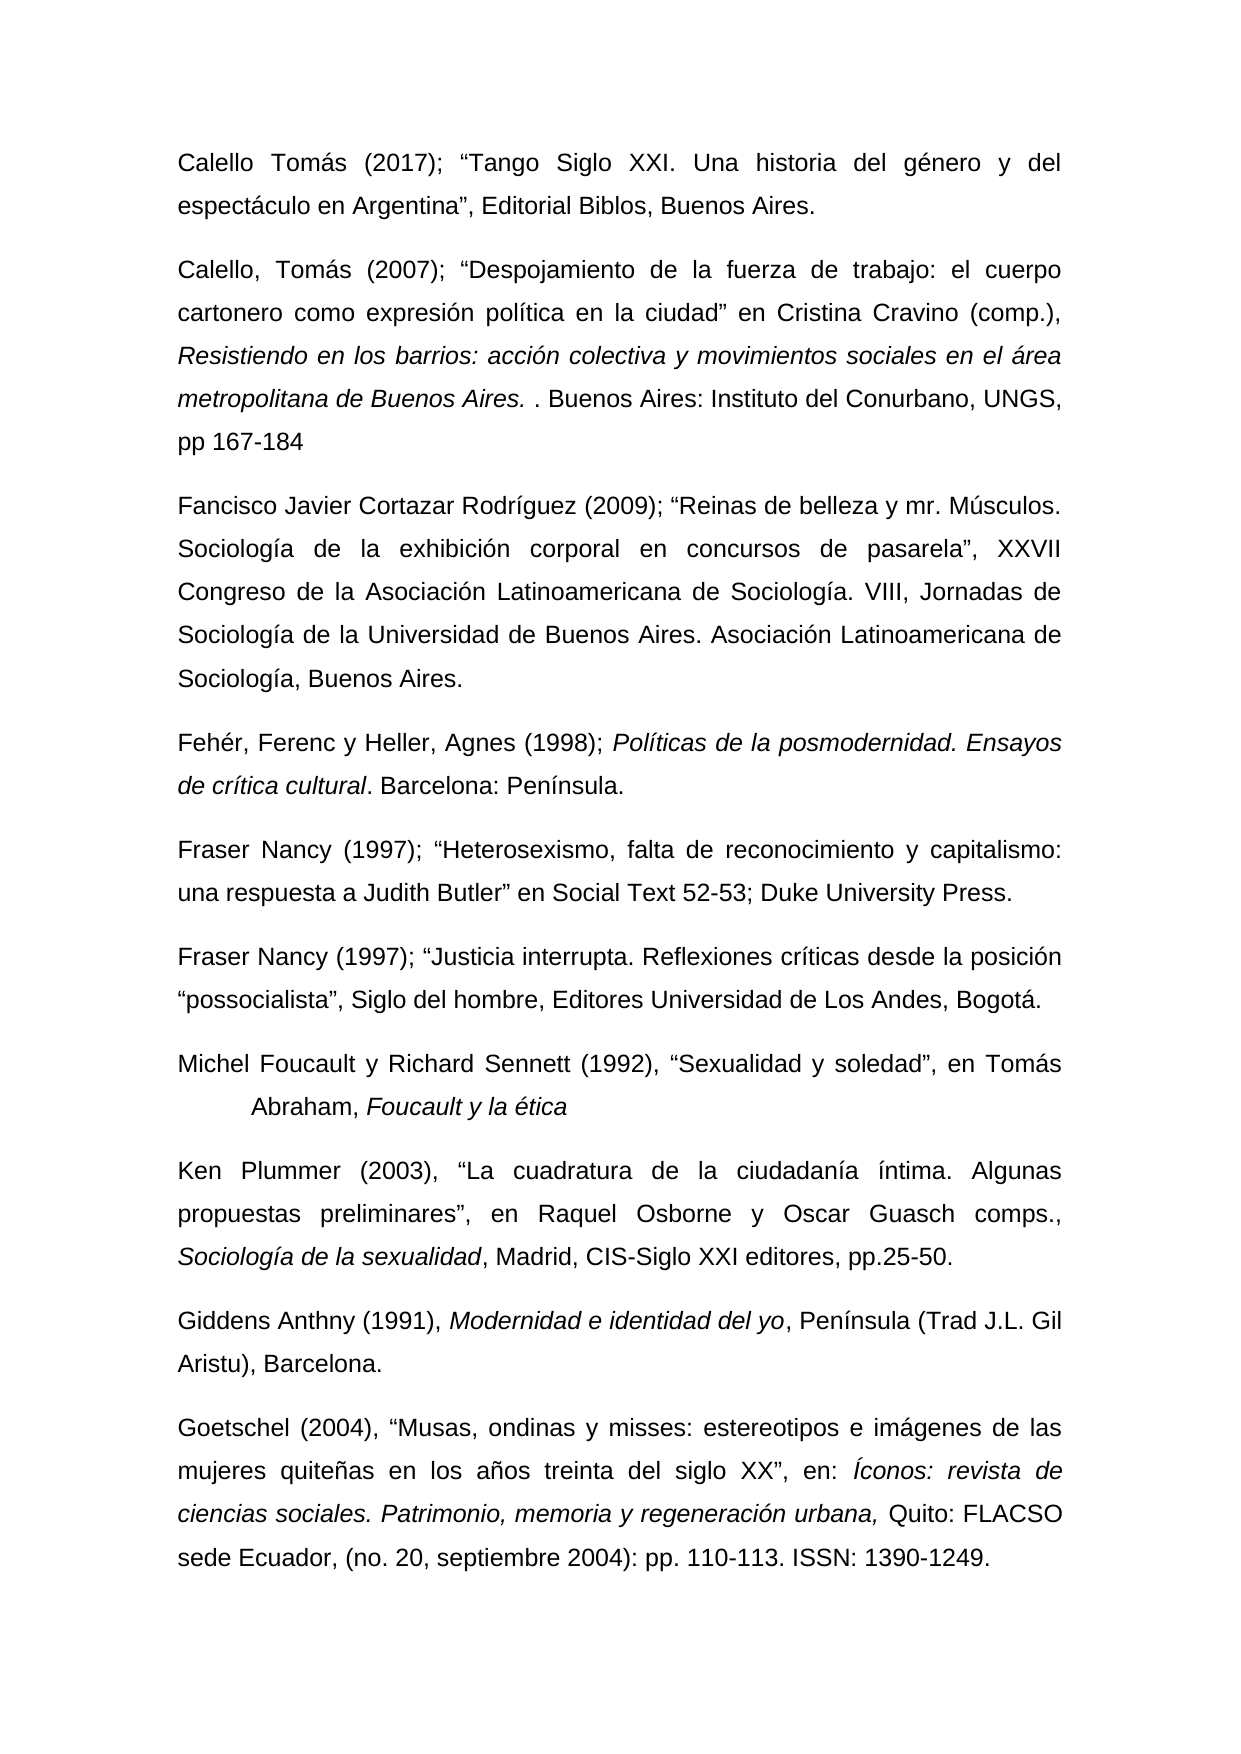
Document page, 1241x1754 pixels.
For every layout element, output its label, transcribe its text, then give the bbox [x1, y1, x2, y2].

text Goetschel (2004), “Musas, ondinas y misses: estereotipos e imágenes de las mujeres quiteñas en los años treinta del siglo XX”, en: Íconos: revista de ciencias sociales. Patrimonio, memoria y regeneración urbana, Quito: FLACSO sede Ecuador, (no. 20, septiembre 2004): pp. 110-113. ISSN: 1390-1249. [177, 1413, 1063, 1571]
text Ken Plummer (2003), “La cuadratura de la ciudadanía íntima. Algunas propuestas preliminares”, en Raquel Osborne y Oscar Guasch comps., Sociología de la sexualidad, Madrid, CIS-Siglo XXI editores, pp.25-50. [177, 1156, 1063, 1271]
text Michel Foucault y Richard Sennett (1992), “Sexualidad y soledad”, en Tomás Abraham, Foucault y la ética [177, 1049, 1063, 1121]
text Fraser Nancy (1997); “Heterosexismo, falta de reconocimiento y capitalismo: una respuesta a Judith Butler” en Social Text 52-53; Duke University Press. [177, 835, 1063, 907]
text Fehér, Ferenc y Heller, Agnes (1998); Políticas de la posmodernidad. Ensayos de crítica cultural. Barcelona: Península. [177, 728, 1063, 799]
text Fraser Nancy (1997); “Justicia interrupta. Reflexiones críticas desde la posición “possocialista”, Siglo del hombre, Editores Universidad de Los Andes, Bogotá. [177, 942, 1063, 1014]
text Calello Tomás (2017); “Tango Siglo XXI. Una historia del género y del espectáculo en Argentina”, Editorial Biblos, Buenos Aires. [177, 148, 1063, 219]
text Fancisco Javier Cortazar Rodríguez (2009); “Reinas de belleza y mr. Músculos. Sociología de la exhibición corporal en concursos de pasarela”, XXVII Congreso de la Asociación Latinoamericana de Sociología. VIII, Jornadas de Sociología de la Universidad de Buenos Aires. Asociación Latinoamericana de Sociología, Buenos Aires. [177, 491, 1063, 692]
text Giddens Anthny (1991), Modernidad e identidad del yo, Península (Trad J.L. Gil Aristu), Barcelona. [177, 1306, 1063, 1378]
text Calello, Tomás (2007); “Despojamiento de la fuerza de trabajo: el cuerpo cartonero como expresión política en la ciudad” en Cristina Cravino (comp.), Resistiendo en los barrios: acción colectiva y movimientos sociales en el área metropolitana de Buenos Aires. . Buenos Aires: Instituto del Conurbano, UNGS, pp 167-184 [177, 255, 1063, 456]
